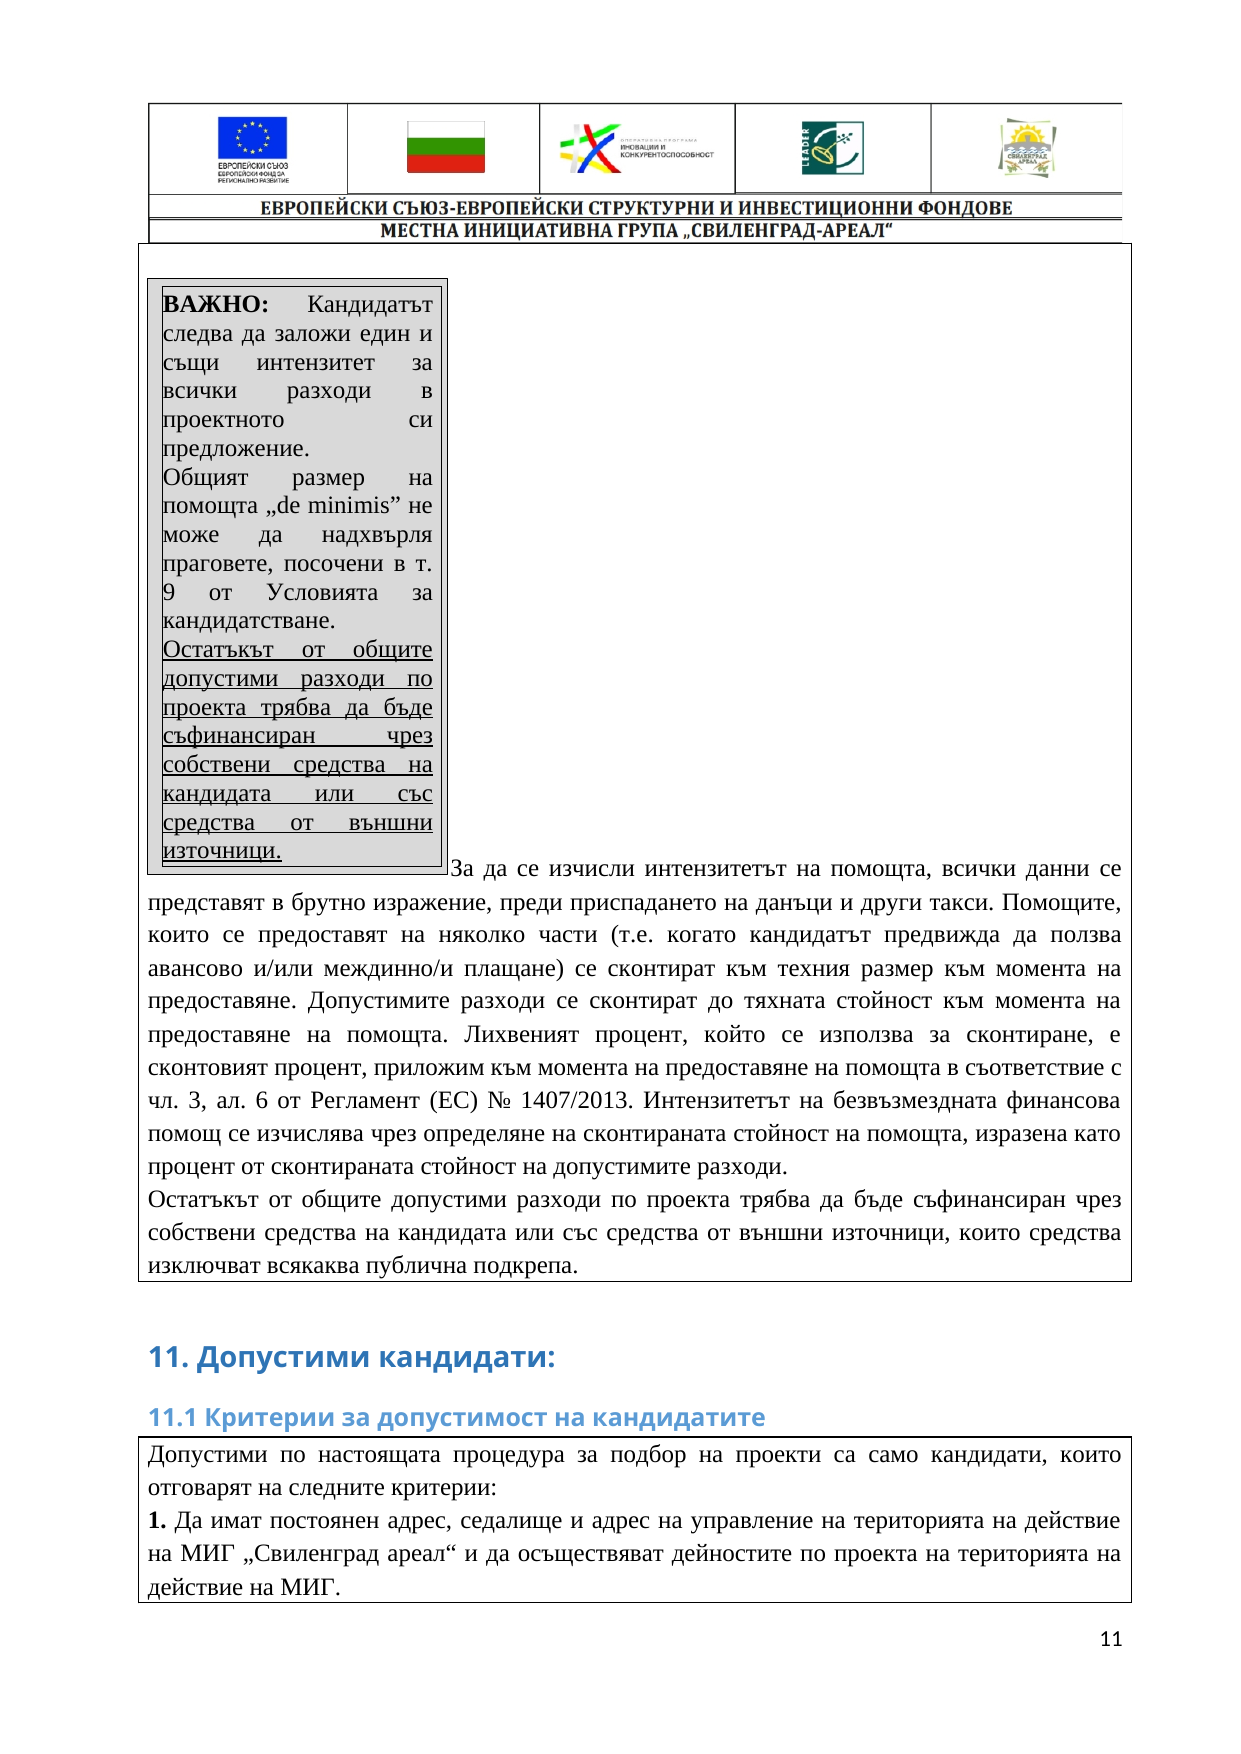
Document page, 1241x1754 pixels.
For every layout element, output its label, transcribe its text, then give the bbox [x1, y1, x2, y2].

subtitle 11.1 Критерии за допустимост на кандидатите [148, 1399, 1122, 1434]
subtitle 11. Допустими кандидати: [148, 1336, 1122, 1376]
list За да се изчисли интензитетът на помощта, всички данни се представят в брутно изражение, преди приспадането на данъци и други такси. Помощите, които се предоставят на няколко части (т.е. когато кандидатът предвижда да ползва авансово и/или междинно/и плащане) се сконтират към техния размер към момента на предоставяне. Допустимите разходи се сконтират до тяхната стойност към момента на предоставяне на помощта. Лихвеният процент, който се използва за сконтиране, е сконтовият процент, приложим към момента на предоставяне на помощта в съответствие с чл. 3, ал. 6 от Регламент (ЕС) № 1407/2013. Интензитетът на безвъзмездната финансова помощ се изчислява чрез определяне на сконтираната стойност на помощта, изразена като процент от сконтираната стойност на допустимите разходи. [139, 275, 1131, 1179]
list 1. Да имат постоянен адрес, седалище и адрес на управление на територията на действие на МИГ „Свиленград ареал“ и да осъществяват дейностите по проекта на територията на действие на МИГ. [139, 1502, 1131, 1602]
picture [147, 101, 1123, 243]
list Допустими по настоящата процедура за подбор на проекти са само кандидати, които отговарят на следните критерии: [139, 1438, 1131, 1501]
list Остатъкът от общите допустими разходи по проекта трябва да бъде съфинансиран чрез собствени средства на кандидата или със средства от външни източници, които средства изключват всякаква публична подкрепа. [139, 1181, 1131, 1281]
